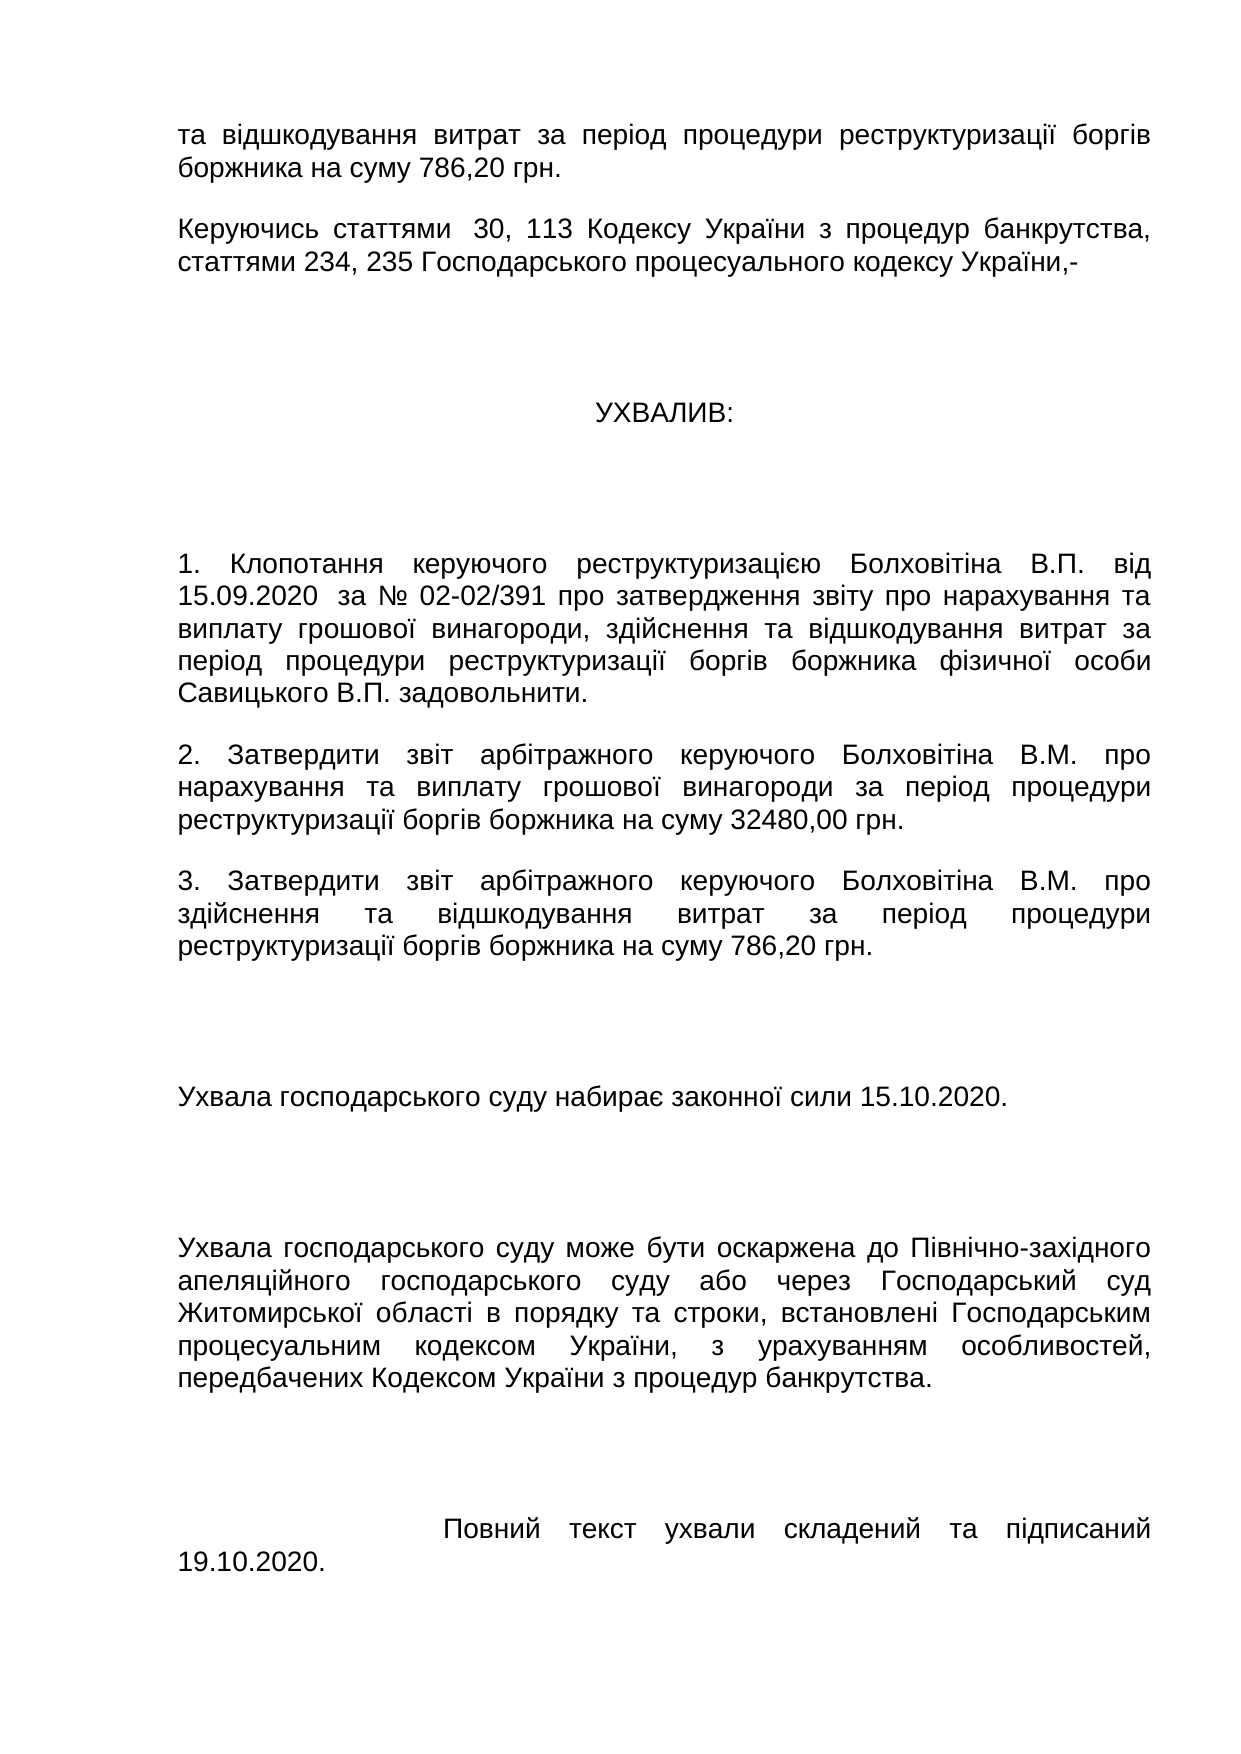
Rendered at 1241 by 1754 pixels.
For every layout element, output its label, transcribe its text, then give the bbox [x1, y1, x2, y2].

text 3. Затвердити звіт арбітражного керуючого Болховітіна В.М. про здійснення та відшкодування витрат за період процедури реструктуризації боргів боржника на суму 786,20 грн. [177, 864, 1152, 961]
text 1. Клопотання керуючого реструктуризацією Болховітіна В.П. від 15.09.2020 за № 02-02/391 про затвердження звіту про нарахування та виплату грошової винагороди, здійснення та відшкодування витрат за період процедури реструктуризації боргів боржника фізичної особи Савицького В.П. задовольнити. [177, 547, 1152, 709]
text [177, 118, 1152, 183]
text УХВАЛИВ: [177, 396, 1152, 428]
text Ухвала господарського суду може бути оскаржена до Північно-західного апеляційного господарського суду або через Господарський суд Житомирської області в порядку та строки, встановлені Господарським процесуальним кодексом України, з урахуванням особливостей, передбачених Кодексом України з процедур банкрутства. [177, 1231, 1152, 1393]
text Керуючись статтями 30, 113 Кодексу України з процедур банкрутства, статтями 234, 235 Господарського процесуального кодексу України,- [177, 212, 1152, 277]
text Ухвала господарського суду набирає законної сили 15.10.2020. [177, 1080, 1152, 1113]
text 2. Затвердити звіт арбітражного керуючого Болховітіна В.М. про нарахування та виплату грошової винагороди за період процедури реструктуризації боргів боржника на суму 32480,00 грн. [177, 738, 1152, 835]
text Повний текст ухвали складений та підписаний 19.10.2020. [177, 1512, 1152, 1577]
